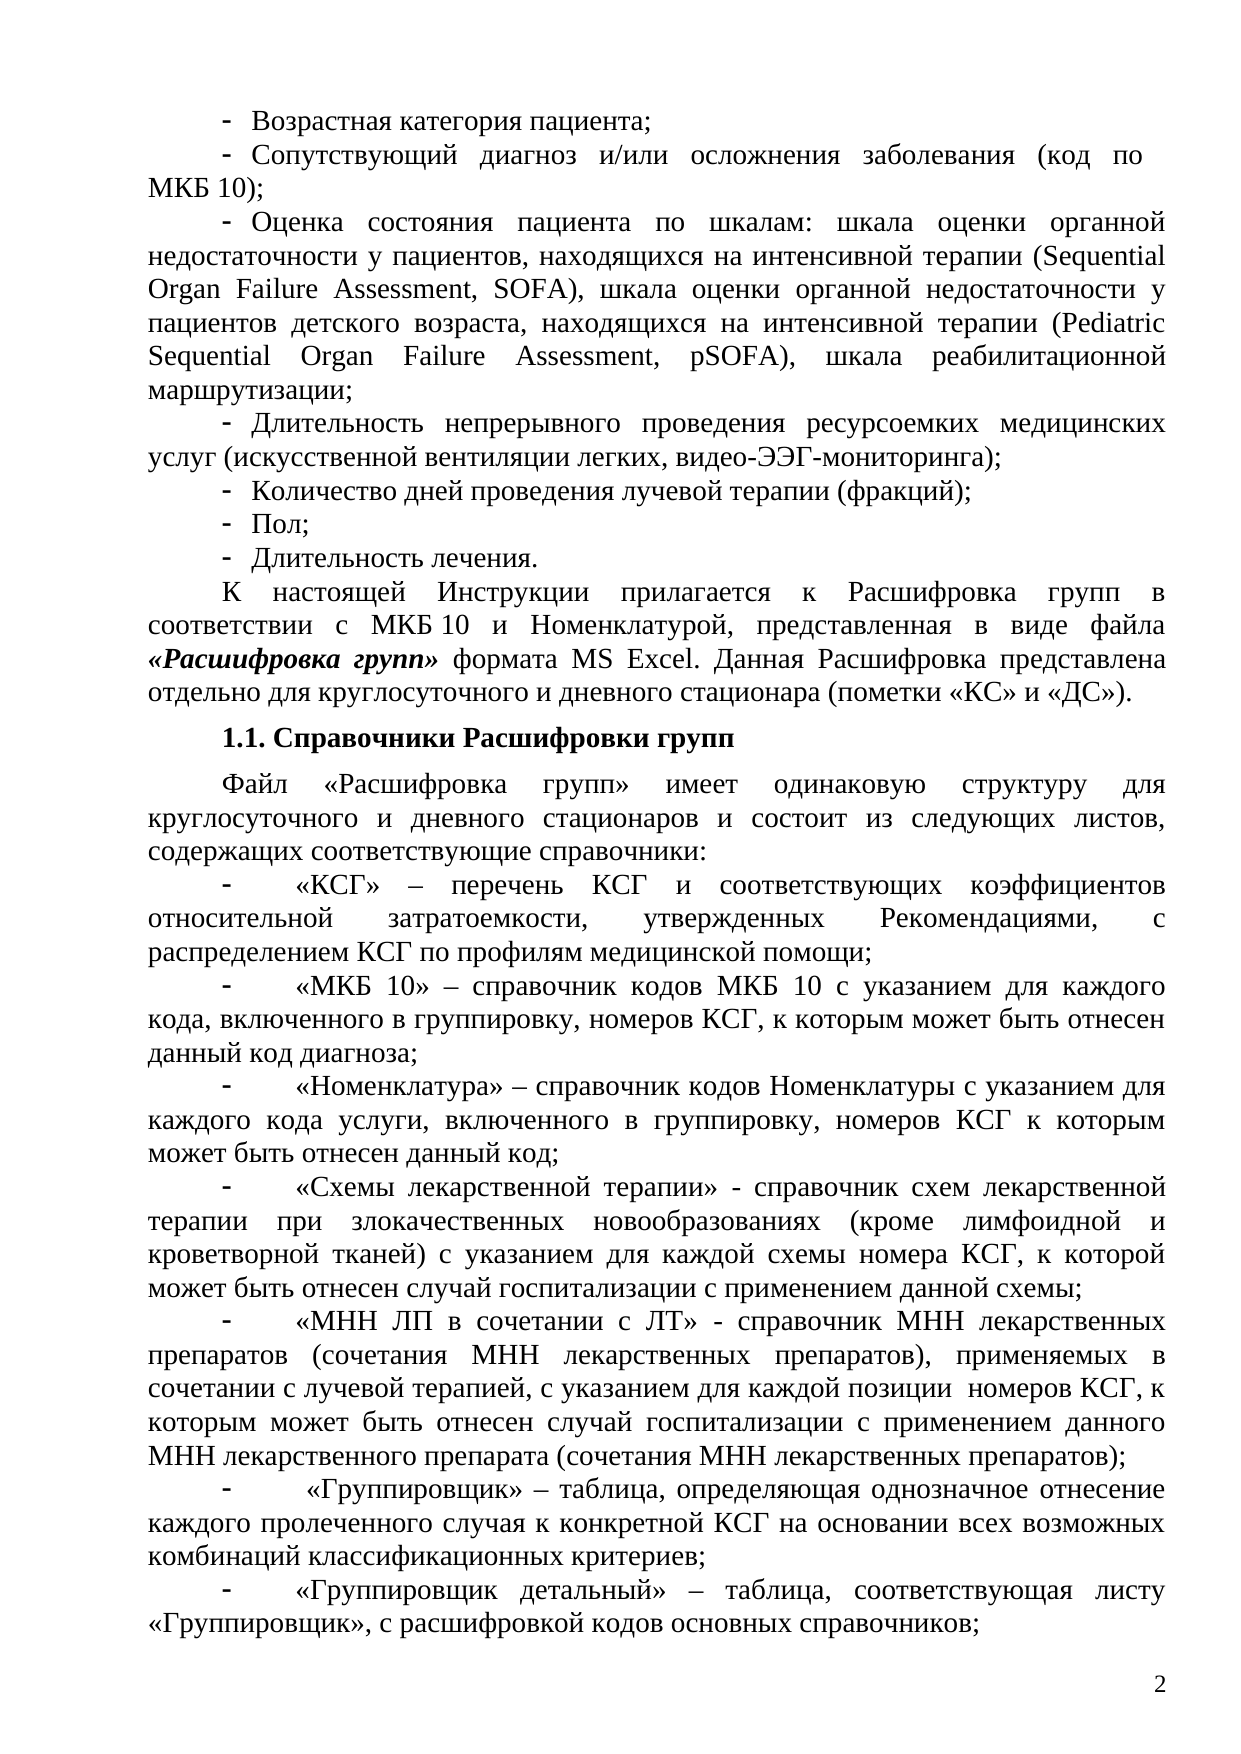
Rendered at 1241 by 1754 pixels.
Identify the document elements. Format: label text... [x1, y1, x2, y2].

list Количество дней проведения лучевой терапии (фракций); [148, 473, 1166, 506]
list «МКБ 10» – справочник кодов МКБ 10 с указанием для каждого кода, включенного в группировку, номеров КСГ, к которым может быть отнесен данный код диагноза; [148, 968, 1166, 1068]
list «КСГ» – перечень КСГ и соответствующих коэффициентов относительной затратоемкости, утвержденных Рекомендациями, с распределением КСГ по профилям медицинской помощи; [148, 867, 1166, 968]
list Возрастная категория пациента; [148, 103, 1166, 137]
text К настоящей Инструкции прилагается к Расшифровка групп в соответствии с МКБ 10 и Номенклатурой, представленная в виде файла «Расшифровка групп» формата MS Excel. Данная Расшифровка представлена отдельно для круглосуточного и дневного стационара (пометки «КС» и «ДС»). [148, 574, 1166, 708]
list «МНН ЛП в сочетании с ЛТ» - справочник МНН лекарственных препаратов (сочетания МНН лекарственных препаратов), применяемых в сочетании с лучевой терапией, с указанием для каждой позиции номеров КСГ, к которым может быть отнесен случай госпитализации с применением данного МНН лекарственного препарата (сочетания МНН лекарственных препаратов); [148, 1303, 1166, 1471]
list Оценка состояния пациента по шкалам: шкала оценки органной недостаточности у пациентов, находящихся на интенсивной терапии (Sequential Organ Failure Assessment, SOFA), шкала оценки органной недостаточности у пациентов детского возраста, находящихся на интенсивной терапии (Pediatric Sequential Organ Failure Assessment, pSOFA), шкала реабилитационной маршрутизации; [148, 204, 1166, 406]
list «Группировщик» – таблица, определяющая однозначное отнесение каждого пролеченного случая к конкретной КСГ на основании всех возможных комбинаций классификационных критериев; [148, 1471, 1166, 1572]
list «Номенклатура» – справочник кодов Номенклатуры с указанием для каждого кода услуги, включенного в группировку, номеров КСГ к которым может быть отнесен данный код; [148, 1068, 1166, 1169]
subtitle 1.1. Справочники Расшифровки групп [148, 720, 1166, 754]
text Файл «Расшифровка групп» имеет одинаковую структуру для круглосуточного и дневного стационаров и состоит из следующих листов, содержащих соответствующие справочники: [148, 766, 1166, 867]
list «Группировщик детальный» – таблица, соответствующая листу «Группировщик», с расшифровкой кодов основных справочников; [148, 1572, 1166, 1639]
list Длительность непрерывного проведения ресурсоемких медицинских услуг (искусственной вентиляции легких, видео-ЭЭГ-мониторинга); [148, 406, 1166, 473]
list Длительность лечения. [148, 540, 1166, 574]
list «Схемы лекарственной терапии» - справочник схем лекарственной терапии при злокачественных новообразованиях (кроме лимфоидной и кроветворной тканей) с указанием для каждой схемы номера КСГ, к которой может быть отнесен случай госпитализации с применением данной схемы; [148, 1169, 1166, 1303]
list Сопутствующий диагноз и/или осложнения заболевания (код по МКБ 10); [148, 137, 1166, 204]
list Пол; [148, 506, 1166, 540]
